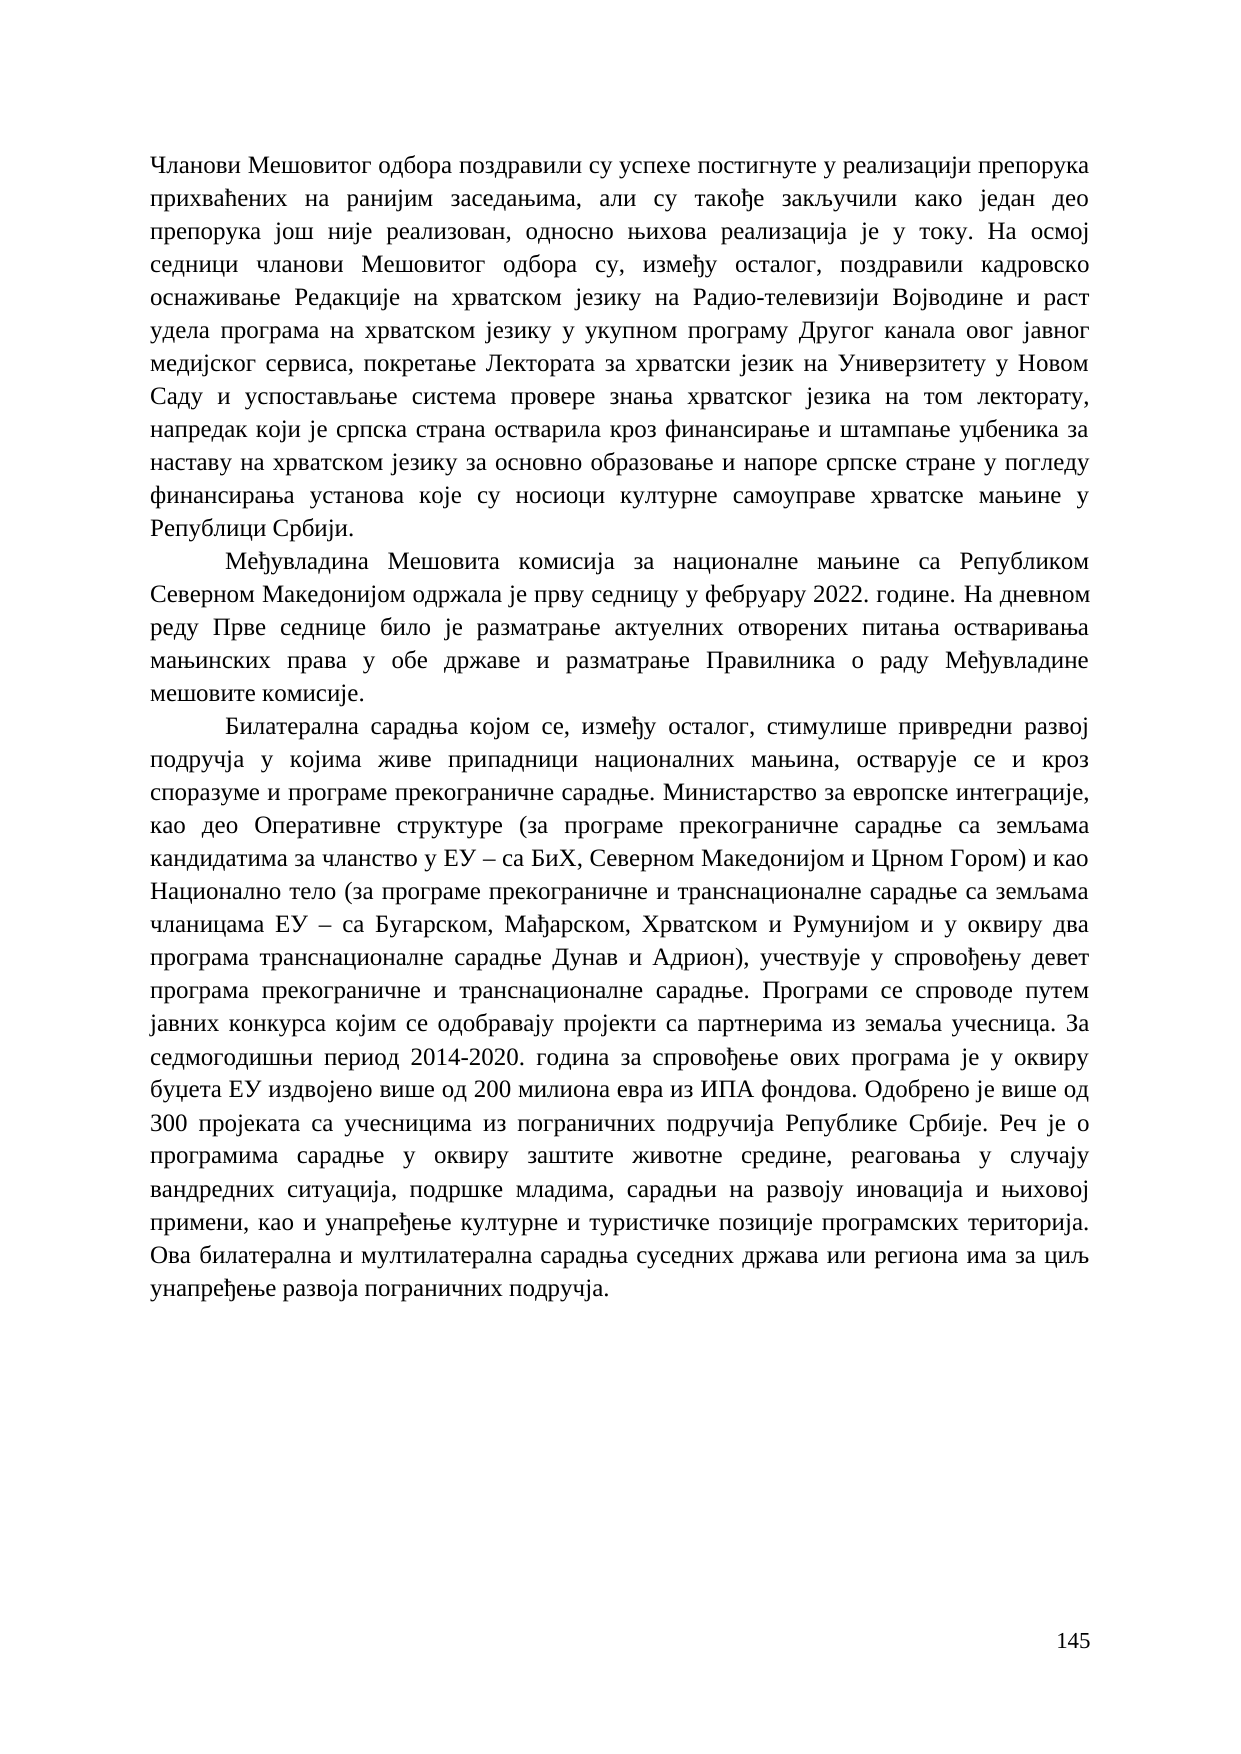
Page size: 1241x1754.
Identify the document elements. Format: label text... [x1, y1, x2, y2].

text Међувладина Мешовита комисија за националне мањине са Републиком Северном Македонијом одржала је прву седницу у фебруару 2022. године. На дневном реду Прве седнице било је разматрање актуелних отворених питања остваривања мањинских права у обе државе и разматрање Правилника о раду Међувладине мешовите комисије. [150, 546, 1090, 707]
text Билатерална сарадња којом се, између осталог, стимулише привредни развој подручја у којима живе припадници националних мањина, остварује се и кроз споразуме и програме прекограничне сарадње. Министарство за европске интеграције, као део Оперативне структуре (за програме прекограничне сарадње са земљама кандидатима за чланство у ЕУ – са БиХ, Северном Македонијом и Црном Гором) и као Национално тело (за програме прекограничне и транснационалне сарадње са земљама чланицама ЕУ – са Бугарском, Мађарском, Хрватском и Румунијом и у оквиру два програма транснационалне сарадње Дунав и Адрион), учествује у спровођењу девет програма прекограничне и транснационалне сарадње. Програми се спроводе путем јавних конкурса којим се одобравају пројекти са партнерима из земаља учесница. За седмогодишњи период 2014-2020. година за спровођење ових програма је у оквиру буџета ЕУ издвојено више од 200 милиона евра из ИПА фондова. Одобрено је више од 300 пројеката са учесницима из пограничних подручија Републике Србије. Реч је о програмима сарадње у оквиру заштите животне средине, реаговања у случају вандредних ситуација, подршке младима, сарадњи на развоју иновација и њиховој примени, као и унапређење културне и туристичке позиције програмских територија. Ова билатерална и мултилатерална сарадња суседних држава или региона има за циљ унапређење развоја пограничних подручја. [150, 711, 1090, 1301]
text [150, 150, 1090, 542]
